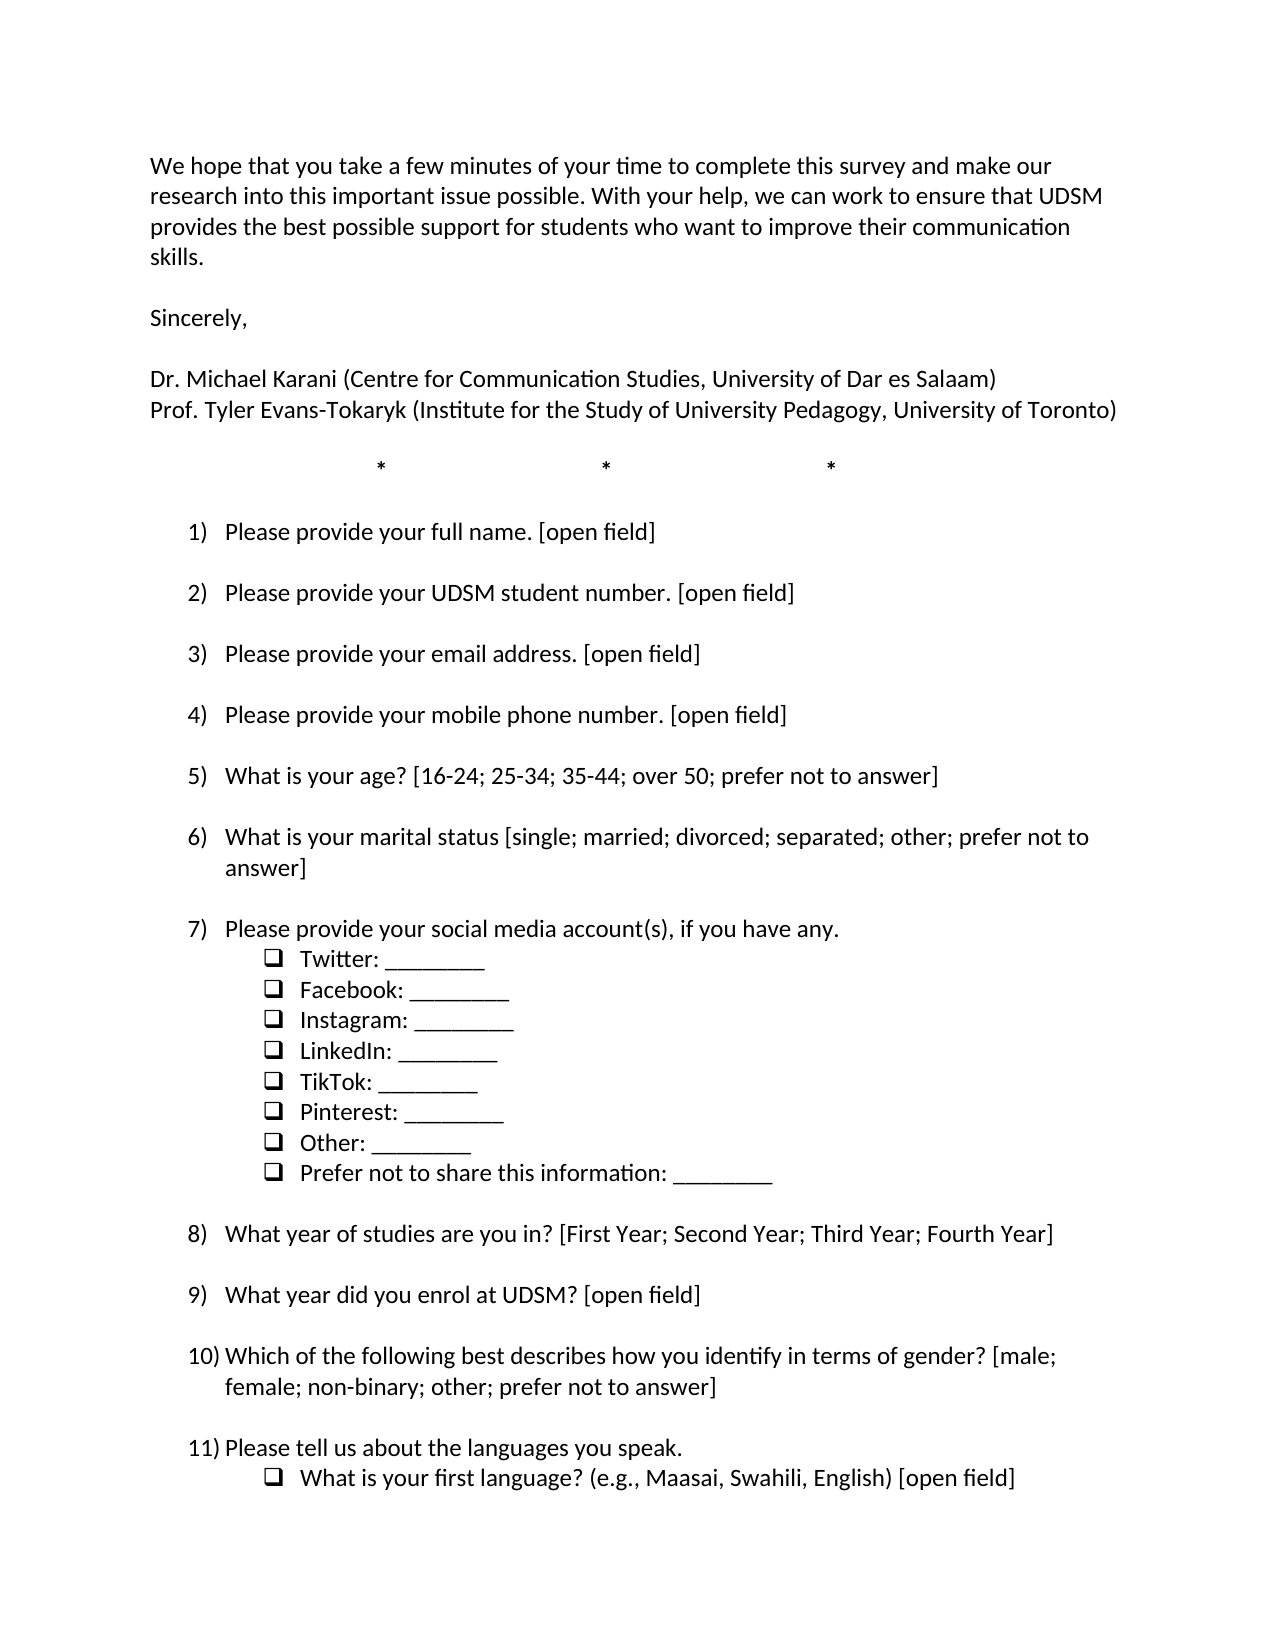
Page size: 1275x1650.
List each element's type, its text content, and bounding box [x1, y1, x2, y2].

list Prefer not to share this information: ________ [262, 1157, 1125, 1188]
list Instagram: ________ [262, 1004, 1125, 1035]
list Which of the following best describes how you identify in terms of gender? [male; female; non-binary; other; prefer not to answer] [187, 1340, 1125, 1401]
list Please provide your mobile phone number. [open field] [187, 699, 1125, 730]
text * * * [300, 455, 1125, 486]
list Pinterest: ________ [262, 1096, 1125, 1127]
list Please provide your email address. [open field] [187, 638, 1125, 669]
list What is your age? [16-24; 25-34; 35-44; over 50; prefer not to answer] [187, 760, 1125, 791]
list Facebook: ________ [262, 974, 1125, 1004]
list LinkedIn: ________ [262, 1035, 1125, 1066]
list What is your first language? (e.g., Maasai, Swahili, English) [open field] [262, 1462, 1125, 1493]
list Twitter: ________ [262, 943, 1125, 974]
list What year did you enrol at UDSM? [open field] [187, 1279, 1125, 1310]
list Please provide your social media account(s), if you have any. [187, 913, 1125, 943]
list Other: ________ [262, 1127, 1125, 1157]
text We hope that you take a few minutes of your time to complete this survey and make our research into this important issue possible. With your help, we can work to ensure that UDSM provides the best possible support for students who want to improve their communication skills. [150, 150, 1125, 272]
text Prof. Tyler Evans-Tokaryk (Institute for the Study of University Pedagogy, University of Toronto) [150, 394, 1125, 425]
list Please tell us about the languages you speak. [187, 1432, 1125, 1462]
text Sincerely, [150, 303, 1125, 333]
list What year of studies are you in? [First Year; Second Year; Third Year; Fourth Year] [187, 1218, 1125, 1249]
list TikTok: ________ [262, 1066, 1125, 1096]
list Please provide your UDSM student number. [open field] [187, 577, 1125, 608]
text Dr. Michael Karani (Centre for Communication Studies, University of Dar es Salaam) [150, 364, 1125, 394]
list Please provide your full name. [open field] [187, 516, 1125, 547]
list What is your marital status [single; married; divorced; separated; other; prefer not to answer] [187, 821, 1125, 882]
